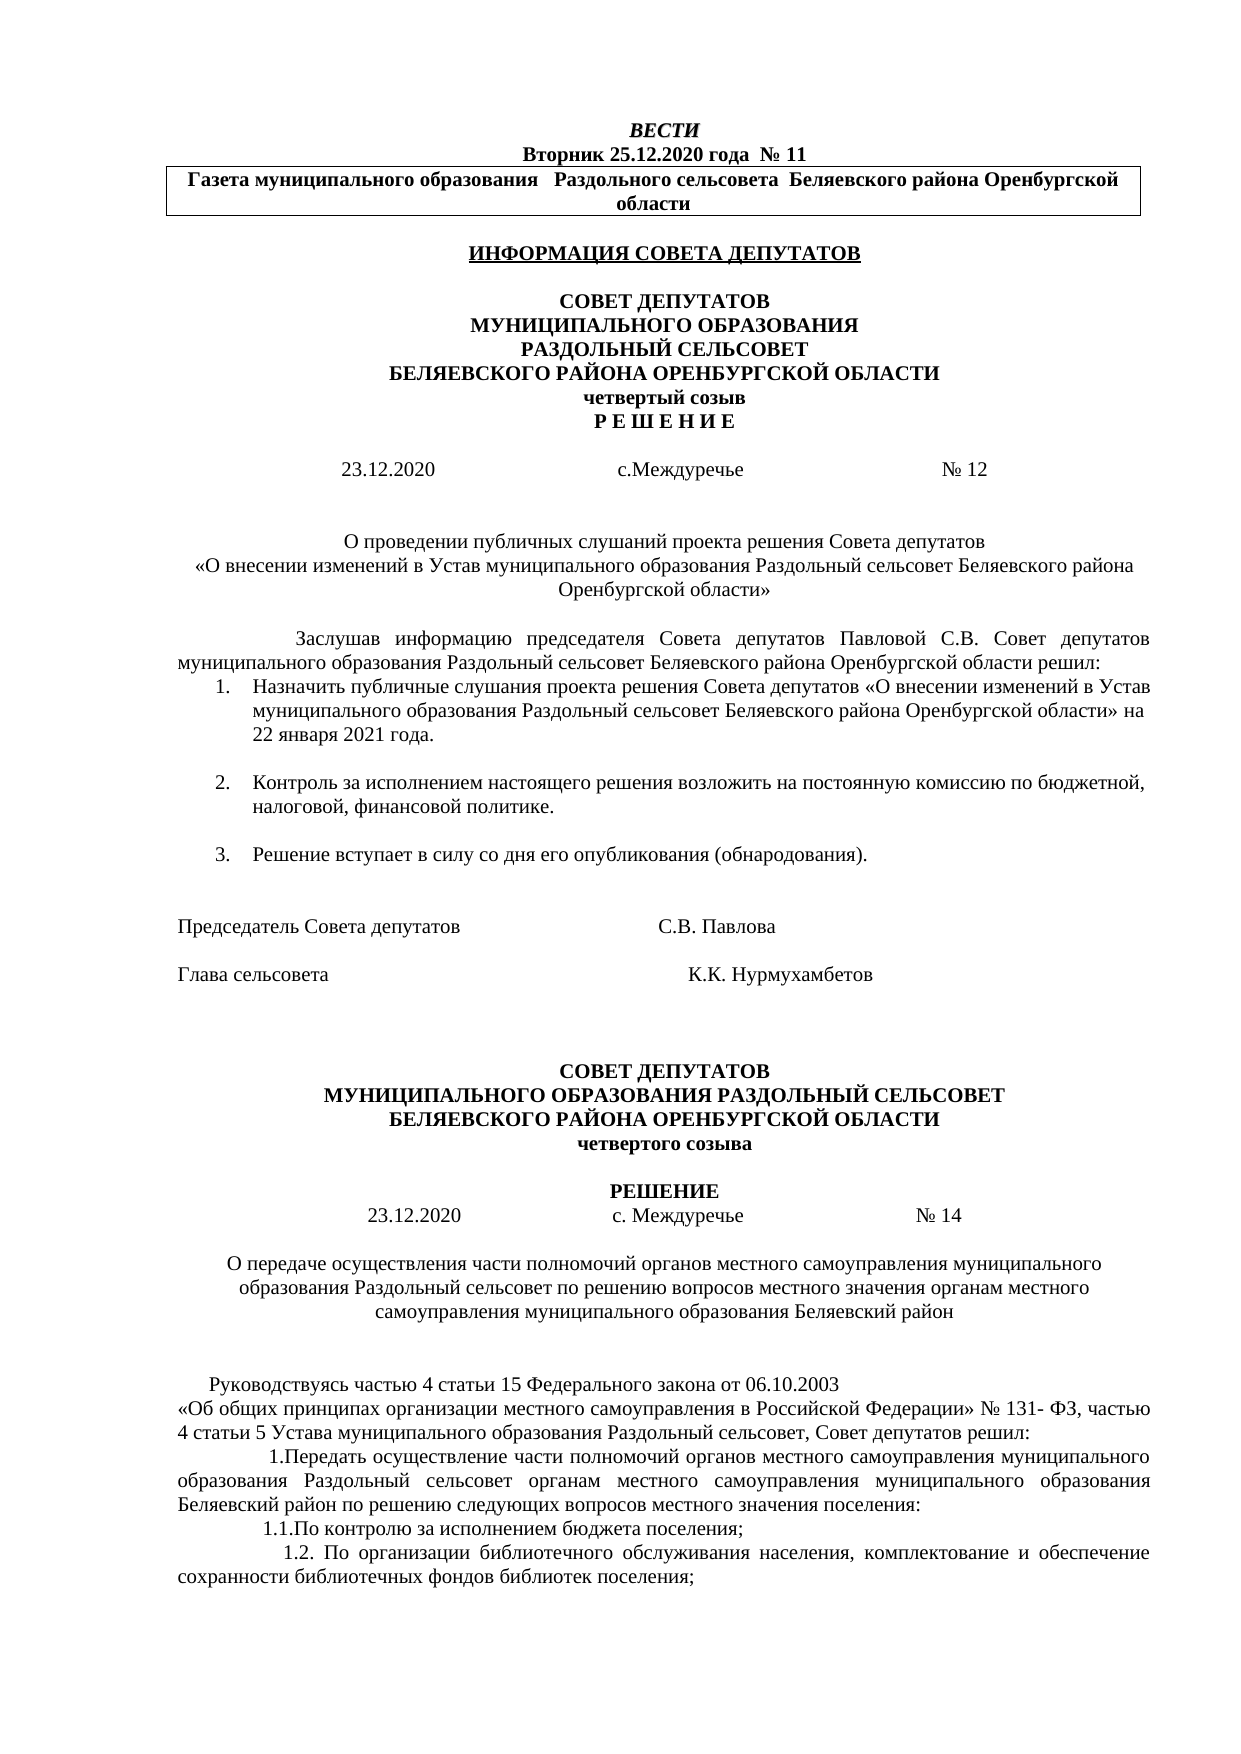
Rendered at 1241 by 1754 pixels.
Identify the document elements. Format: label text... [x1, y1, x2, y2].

text ИНФОРМАЦИЯ СОВЕТА ДЕПУТАТОВ [177, 241, 1152, 264]
table_header Газета муниципального образования Раздольного сельсовета Беляевского района Оренбургской области [167, 167, 1140, 215]
text БЕЛЯЕВСКОГО РАЙОНА ОРЕНБУРГСКОЙ ОБЛАСТИ [177, 1107, 1152, 1131]
text ВЕСТИ [177, 118, 1152, 142]
text Глава сельсовета К.К. Нурмухамбетов [177, 962, 1152, 986]
text 1.1.По контролю за исполнением бюджета поселения; [177, 1516, 1152, 1540]
list Контроль за исполнением настоящего решения возложить на постоянную комиссию по бюджетной, налоговой, финансовой политике. [215, 770, 1152, 818]
text «Об общих принципах организации местного самоуправления в Российской Федерации» № 131- ФЗ, частью 4 статьи 5 Устава муниципального образования Раздольный сельсовет, Совет депутатов решил: [177, 1396, 1152, 1444]
text РЕШЕНИЕ [177, 1179, 1152, 1203]
text «О внесении изменений в Устав муниципального образования Раздольный сельсовет Беляевского района Оренбургской области» [177, 553, 1152, 601]
text 23.12.2020 с.Междуречье № 12 [177, 457, 1152, 481]
text СОВЕТ ДЕПУТАТОВ [177, 289, 1152, 313]
text четвертого созыва [177, 1131, 1152, 1155]
text Р Е Ш Е Н И Е [177, 409, 1152, 433]
text Председатель Совета депутатов С.В. Павлова [177, 914, 1152, 938]
text МУНИЦИПАЛЬНОГО ОБРАЗОВАНИЯ [177, 313, 1152, 337]
text Заслушав информацию председателя Совета депутатов Павловой С.В. Совет депутатов муниципального образования Раздольный сельсовет Беляевского района Оренбургской области решил: [177, 626, 1152, 674]
text Руководствуясь частью 4 статьи 15 Федерального закона от 06.10.2003 [177, 1371, 1152, 1396]
text 1.Передать осуществление части полномочий органов местного самоуправления муниципального образования Раздольный сельсовет органам местного самоуправления муниципального образования Беляевский район по решению следующих вопросов местного значения поселения: [177, 1444, 1152, 1516]
text О передаче осуществления части полномочий органов местного самоуправления муниципального образования Раздольный сельсовет по решению вопросов местного значения органам местного самоуправления муниципального образования Беляевский район [177, 1251, 1152, 1323]
text Вторник 25.12.2020 года № 11 [177, 142, 1152, 166]
text четвертый созыв [177, 385, 1152, 409]
text 1.2. По организации библиотечного обслуживания населения, комплектование и обеспечение сохранности библиотечных фондов библиотек поселения; [177, 1540, 1152, 1588]
text 23.12.2020 с. Междуречье № 14 [177, 1203, 1152, 1227]
text СОВЕТ ДЕПУТАТОВ [177, 1059, 1152, 1083]
text БЕЛЯЕВСКОГО РАЙОНА ОРЕНБУРГСКОЙ ОБЛАСТИ [177, 361, 1152, 385]
text О проведении публичных слушаний проекта решения Совета депутатов [177, 529, 1152, 553]
text МУНИЦИПАЛЬНОГО ОБРАЗОВАНИЯ РАЗДОЛЬНЫЙ СЕЛЬСОВЕТ [177, 1083, 1152, 1107]
list Назначить публичные слушания проекта решения Совета депутатов «О внесении изменений в Устав муниципального образования Раздольный сельсовет Беляевского района Оренбургской области» на 22 января 2021 года. [215, 674, 1152, 746]
text РАЗДОЛЬНЫЙ СЕЛЬСОВЕТ [177, 337, 1152, 361]
list Решение вступает в силу со дня его опубликования (обнародования). [215, 842, 1152, 866]
